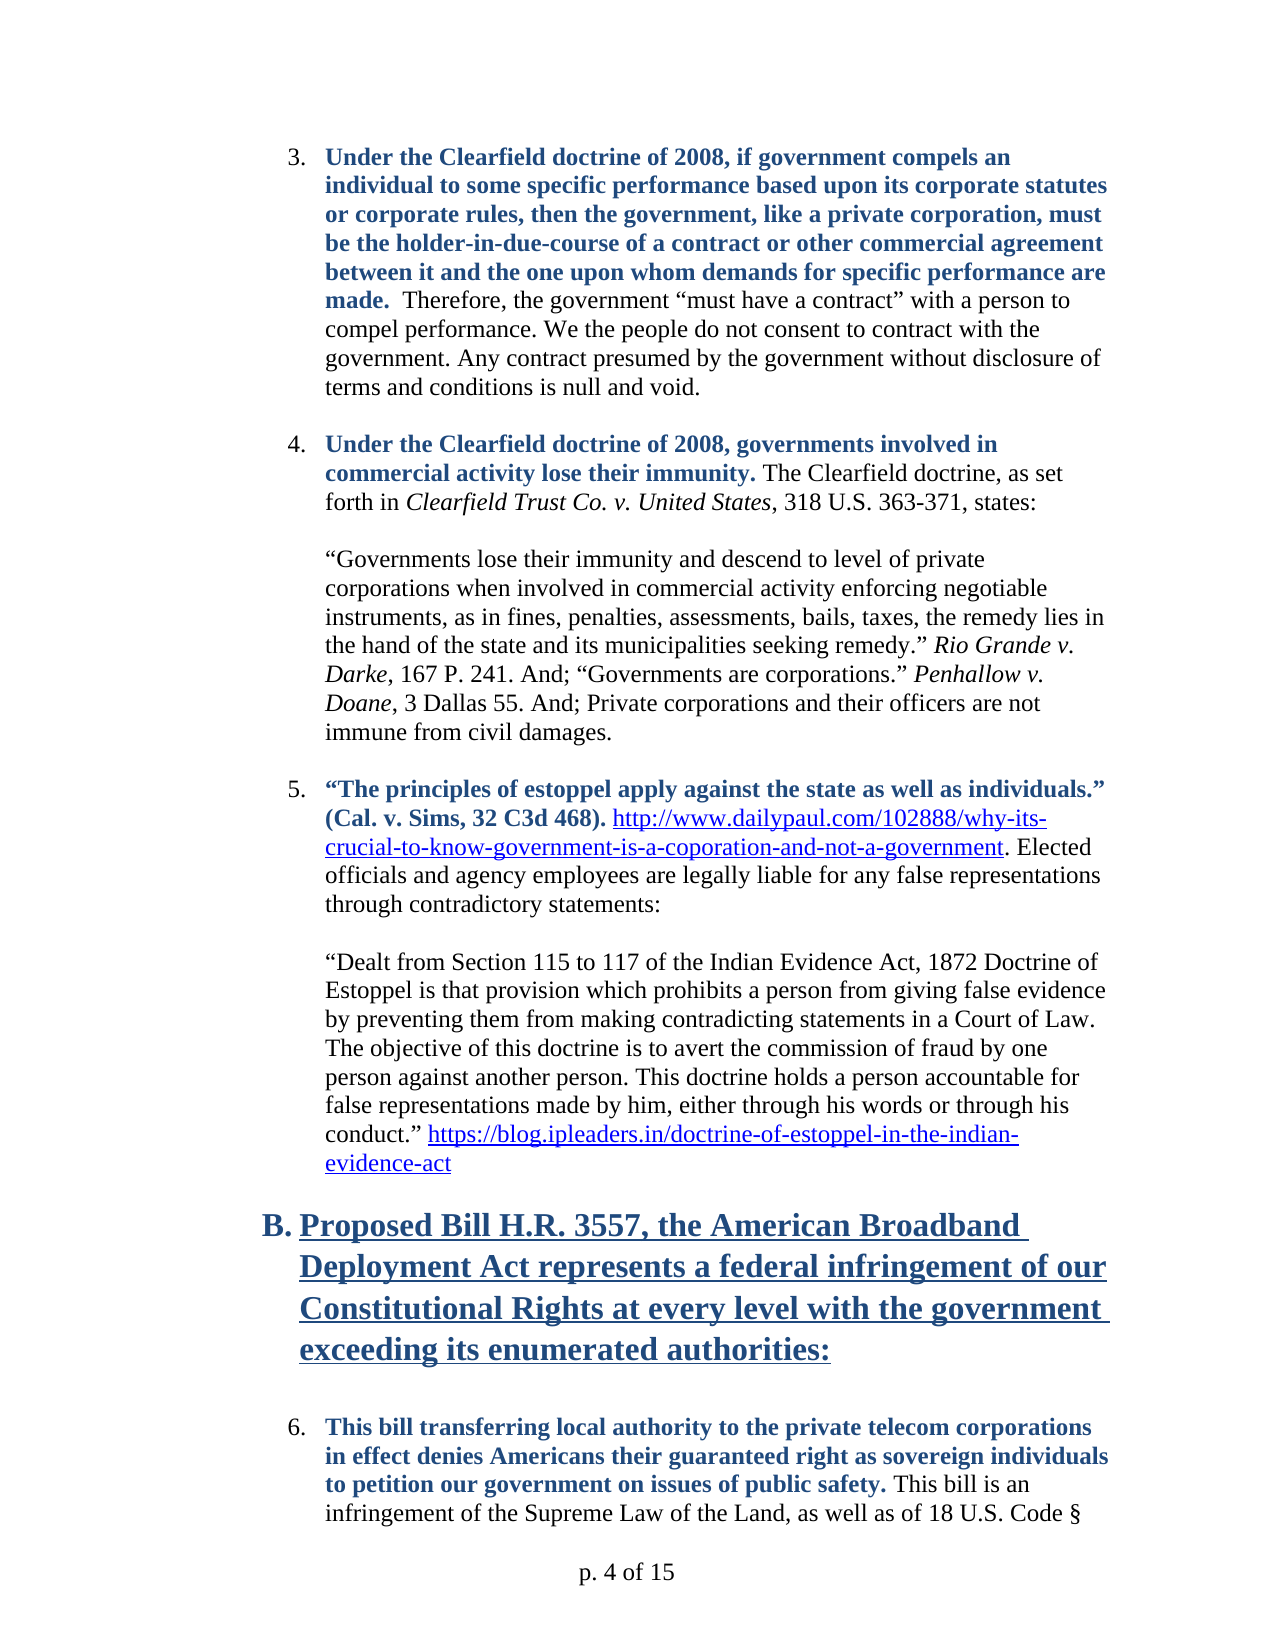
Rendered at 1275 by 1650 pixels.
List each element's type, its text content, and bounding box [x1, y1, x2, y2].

list Under the Clearfield doctrine of 2008, governments involved in commercial activity lose their immunity. The Clearfield doctrine, as set forth in Clearfield Trust Co. v. United States, 318 U.S. 363-371, states: [287, 429, 1116, 515]
list “The principles of estoppel apply against the state as well as individuals.” (Cal. v. Sims, 32 C3d 468). http://www.dailypaul.com/102888/why-its-crucial-to-know-government-is-a-coporation-and-not-a-government. Elected officials and agency employees are legally liable for any false representations through contradictory statements: [287, 774, 1116, 918]
list Under the Clearfield doctrine of 2008, if government compels an individual to some specific performance based upon its corporate statutes or corporate rules, then the government, like a private corporation, must be the holder-in-due-course of a contract or other commercial agreement between it and the one upon whom demands for specific performance are made. Therefore, the government “must have a contract” with a person to compel performance. We the people do not consent to contract with the government. Any contract presumed by the government without disclosure of terms and conditions is null and void. [287, 142, 1116, 400]
subtitle Proposed Bill H.R. 3557, the American Broadband Deployment Act represents a federal infringement of our Constitutional Rights at every level with the government exceeding its enumerated authorities: [262, 1205, 1112, 1368]
text “Dealt from Section 115 to 117 of the Indian Evidence Act, 1872 Doctrine of Estoppel is that provision which prohibits a person from giving false evidence by preventing them from making contradicting statements in a Court of Law. The objective of this doctrine is to avert the commission of fraud by one person against another person. This doctrine holds a person accountable for false representations made by him, either through his words or through his conduct.” https://blog.ipleaders.in/doctrine-of-estoppel-in-the-indian-evidence-act [325, 947, 1116, 1177]
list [287, 1412, 1116, 1527]
text “Governments lose their immunity and descend to level of private corporations when involved in commercial activity enforcing negotiable instruments, as in fines, penalties, assessments, bails, taxes, the remedy lies in the hand of the state and its municipalities seeking remedy.” Rio Grande v. Darke, 167 P. 241. And; “Governments are corporations.” Penhallow v. Doane, 3 Dallas 55. And; Private corporations and their officers are not immune from civil damages. [325, 544, 1116, 745]
